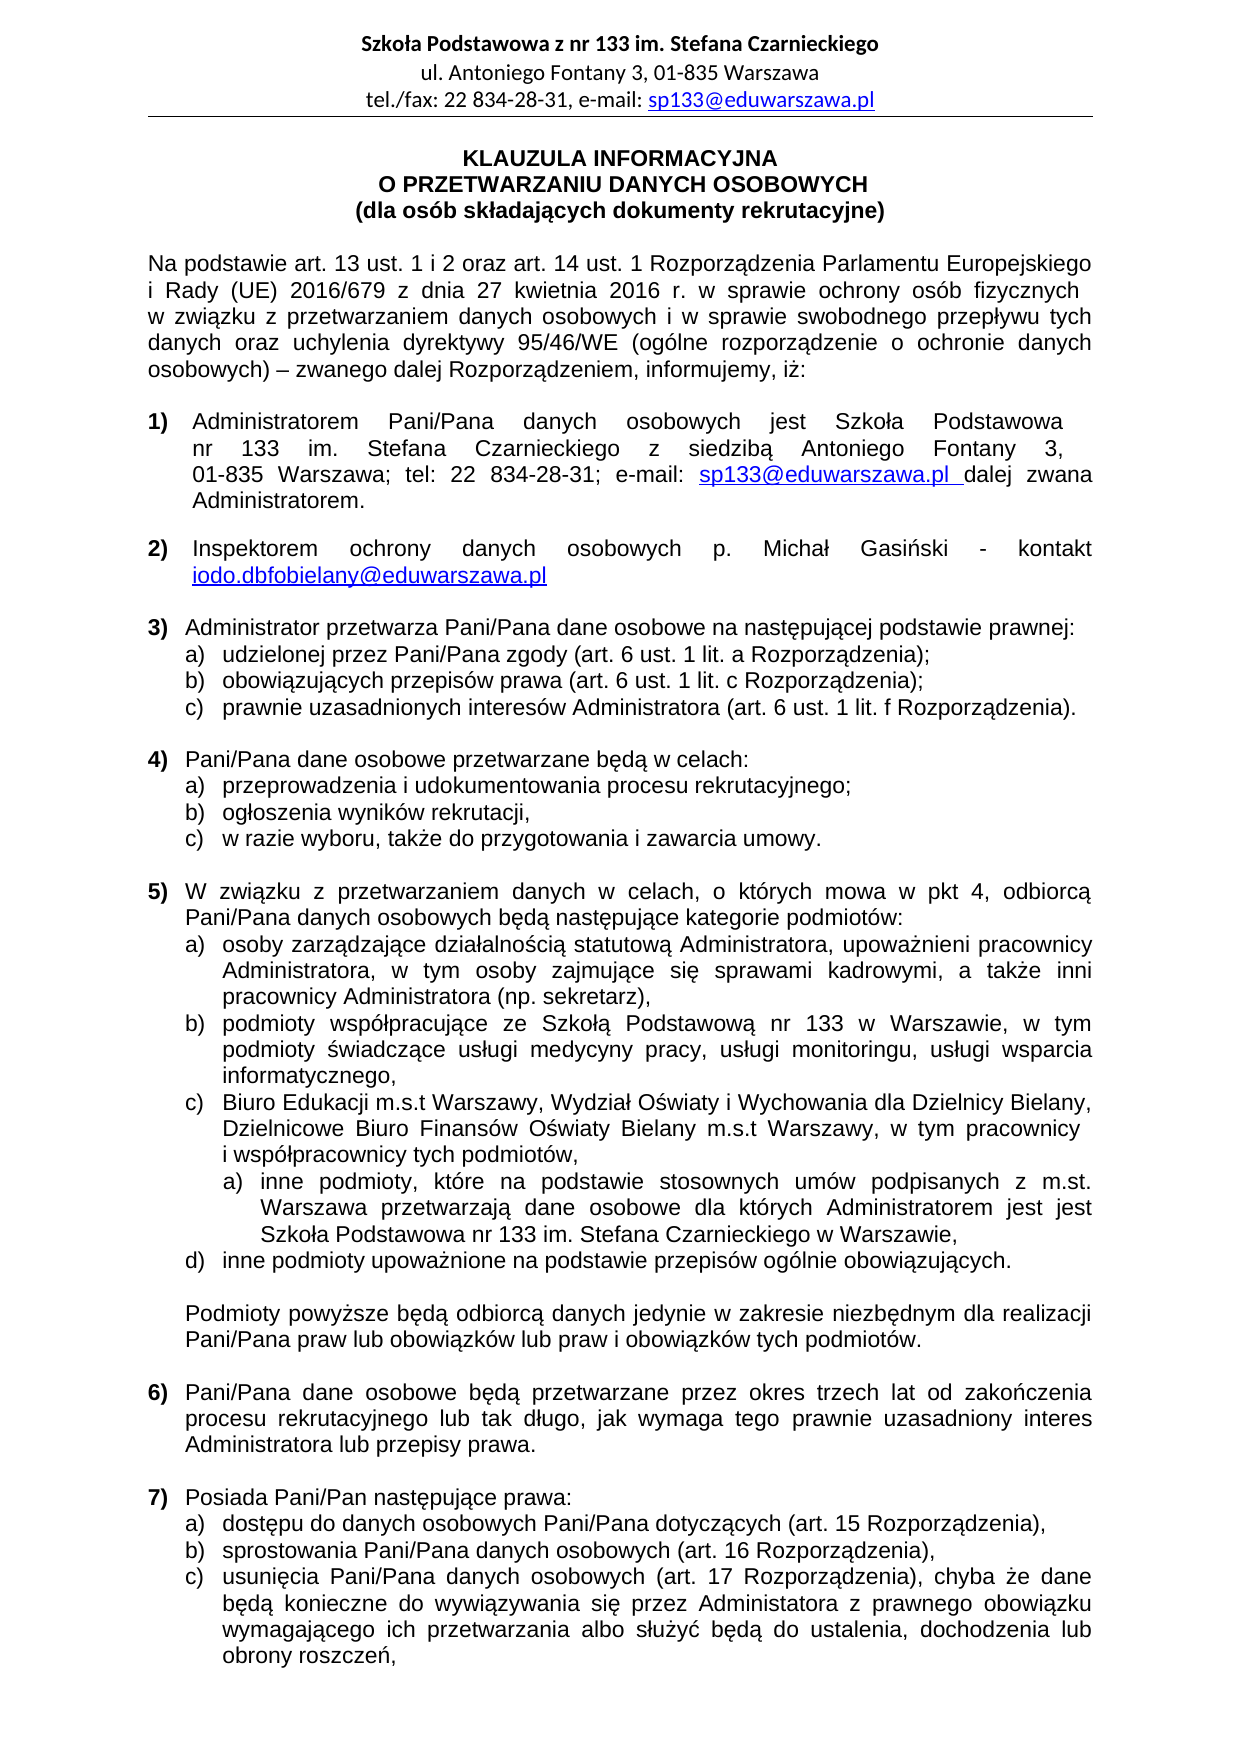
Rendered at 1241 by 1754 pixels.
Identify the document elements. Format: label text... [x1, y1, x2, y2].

list inne podmioty upoważnione na podstawie przepisów ogólnie obowiązujących. [185, 1247, 1093, 1273]
text KLAUZULA INFORMACYJNA [148, 145, 1093, 171]
list obowiązujących przepisów prawa (art. 6 ust. 1 lit. c Rozporządzenia); [185, 667, 1093, 693]
list Posiada Pani/Pan następujące prawa: [148, 1484, 1093, 1510]
list udzielonej przez Pani/Pana zgody (art. 6 ust. 1 lit. a Rozporządzenia); [185, 641, 1093, 667]
list Administratorem Pani/Pana danych osobowych jest Szkoła Podstawowa nr 133 im. Stefana Czarnieckiego z siedzibą Antoniego Fontany 3, 01-835 Warszawa; tel: 22 834-28-31; e-mail: sp133@eduwarszawa.pl dalej zwana Administratorem. [148, 408, 1093, 514]
list inne podmioty, które na podstawie stosownych umów podpisanych z m.st. Warszawa przetwarzają dane osobowe dla których Administratorem jest jest Szkoła Podstawowa nr 133 im. Stefana Czarnieckiego w Warszawie, [223, 1168, 1093, 1247]
list Administrator przetwarza Pani/Pana dane osobowe na następującej podstawie prawnej: [148, 614, 1093, 641]
list dostępu do danych osobowych Pani/Pana dotyczących (art. 15 Rozporządzenia), [185, 1510, 1093, 1537]
list sprostowania Pani/Pana danych osobowych (art. 16 Rozporządzenia), [185, 1537, 1093, 1563]
text (dla osób składających dokumenty rekrutacyjne) [148, 197, 1093, 224]
list przeprowadzenia i udokumentowania procesu rekrutacyjnego; [185, 772, 1093, 799]
list Biuro Edukacji m.s.t Warszawy, Wydział Oświaty i Wychowania dla Dzielnicy Bielany, Dzielnicowe Biuro Finansów Oświaty Bielany m.s.t Warszawy, w tym pracownicy i współpracownicy tych podmiotów, [185, 1089, 1093, 1168]
list w razie wyboru, także do przygotowania i zawarcia umowy. [185, 825, 1093, 852]
list usunięcia Pani/Pana danych osobowych (art. 17 Rozporządzenia), chyba że dane będą konieczne do wywiązywania się przez Administatora z prawnego obowiązku wymagającego ich przetwarzania albo służyć będą do ustalenia, dochodzenia lub obrony roszczeń, [185, 1563, 1093, 1668]
list Pani/Pana dane osobowe przetwarzane będą w celach: [148, 746, 1093, 772]
list prawnie uzasadnionych interesów Administratora (art. 6 ust. 1 lit. f Rozporządzenia). [185, 693, 1093, 720]
text Podmioty powyższe będą odbiorcą danych jedynie w zakresie niezbędnym dla realizacji Pani/Pana praw lub obowiązków lub praw i obowiązków tych podmiotów. [185, 1299, 1093, 1352]
text O PRZETWARZANIU DANYCH OSOBOWYCH [148, 171, 1093, 197]
text Na podstawie art. 13 ust. 1 i 2 oraz art. 14 ust. 1 Rozporządzenia Parlamentu Europejskiego i Rady (UE) 2016/679 z dnia 27 kwietnia 2016 r. w sprawie ochrony osób fizycznych w związku z przetwarzaniem danych osobowych i w sprawie swobodnego przepływu tych danych oraz uchylenia dyrektywy 95/46/WE (ogólne rozporządzenie o ochronie danych osobowych) – zwanego dalej Rozporządzeniem, informujemy, iż: [148, 250, 1093, 382]
list Pani/Pana dane osobowe będą przetwarzane przez okres trzech lat od zakończenia procesu rekrutacyjnego lub tak długo, jak wymaga tego prawnie uzasadniony interes Administratora lub przepisy prawa. [148, 1379, 1093, 1458]
list podmioty współpracujące ze Szkołą Podstawową nr 133 w Warszawie, w tym podmioty świadczące usługi medycyny pracy, usługi monitoringu, usługi wsparcia informatycznego, [185, 1010, 1093, 1089]
list Inspektorem ochrony danych osobowych p. Michał Gasiński - kontakt iodo.dbfobielany@eduwarszawa.pl [148, 535, 1093, 588]
list osoby zarządzające działalnością statutową Administratora, upoważnieni pracownicy Administratora, w tym osoby zajmujące się sprawami kadrowymi, a także inni pracownicy Administratora (np. sekretarz), [185, 931, 1093, 1010]
list ogłoszenia wyników rekrutacji, [185, 799, 1093, 825]
list W związku z przetwarzaniem danych w celach, o których mowa w pkt 4, odbiorcą Pani/Pana danych osobowych będą następujące kategorie podmiotów: [148, 878, 1093, 931]
